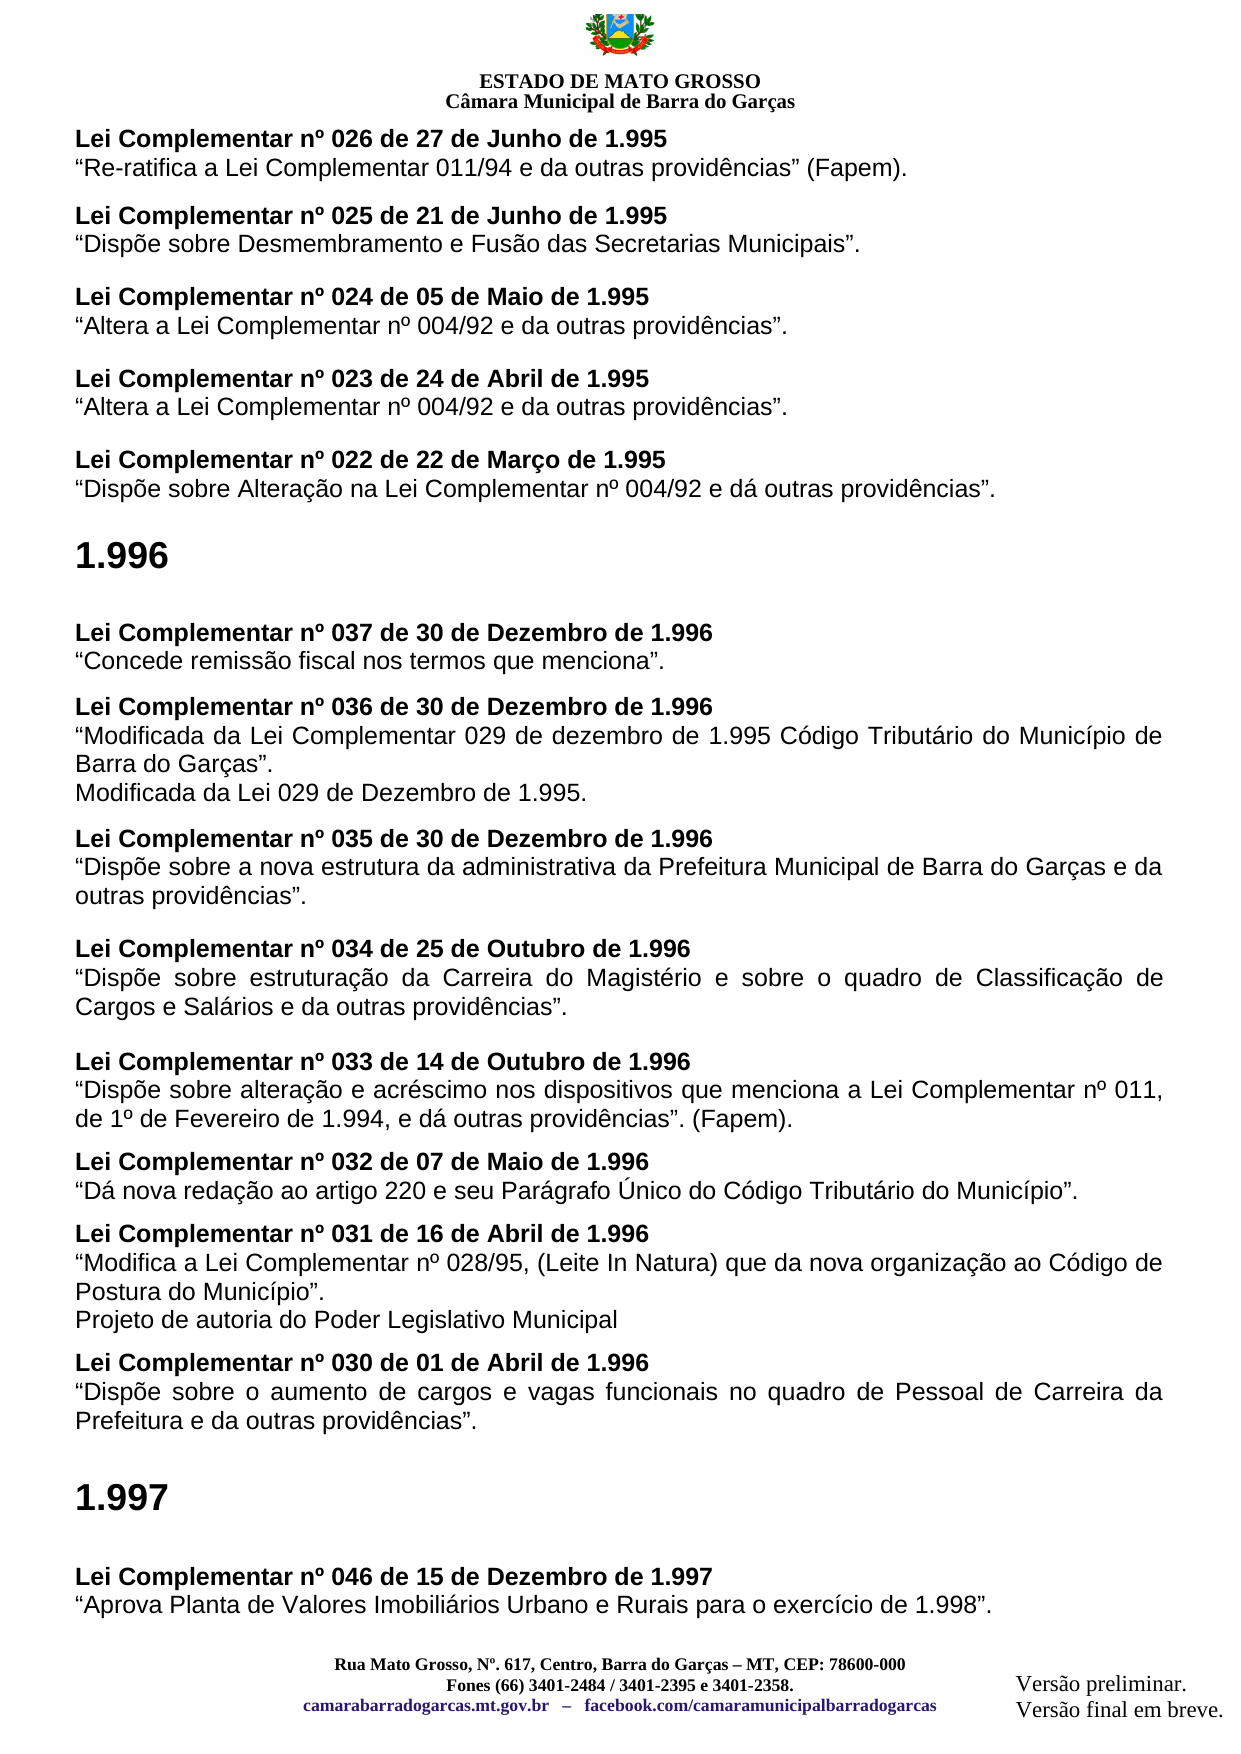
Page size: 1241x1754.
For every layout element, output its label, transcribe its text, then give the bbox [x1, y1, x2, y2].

text Lei Complementar nº 046 de 15 de Dezembro de 1.997 [75, 1562, 1165, 1590]
text “Concede remissão fiscal nos termos que menciona”. [75, 646, 1165, 675]
text Lei Complementar nº 030 de 01 de Abril de 1.996 [75, 1348, 1165, 1377]
text Lei Complementar nº 024 de 05 de Maio de 1.995 [75, 282, 1165, 311]
text “Modifica a Lei Complementar nº 028/95, (Leite In Natura) que da nova organização ao Código de Postura do Município”. [75, 1248, 1165, 1305]
text Lei Complementar nº 025 de 21 de Junho de 1.995 [75, 201, 1165, 229]
text Modificada da Lei 029 de Dezembro de 1.995. [75, 778, 1165, 807]
text “Dá nova redação ao artigo 220 e seu Parágrafo Único do Código Tributário do Município”. [75, 1176, 1165, 1205]
text Lei Complementar nº 033 de 14 de Outubro de 1.996 [75, 1047, 1165, 1075]
text Lei Complementar nº 036 de 30 de Dezembro de 1.996 [75, 692, 1165, 721]
text “Re-ratifica a Lei Complementar 011/94 e da outras providências” (Fapem). [75, 153, 1165, 181]
text Lei Complementar nº 037 de 30 de Dezembro de 1.996 [75, 618, 1165, 646]
text 1.996 [75, 534, 1165, 577]
text Lei Complementar nº 034 de 25 de Outubro de 1.996 [75, 934, 1165, 963]
text Lei Complementar nº 026 de 27 de Junho de 1.995 [75, 124, 1165, 153]
text Lei Complementar nº 022 de 22 de Março de 1.995 [75, 445, 1165, 474]
text “Altera a Lei Complementar nº 004/92 e da outras providências”. [75, 392, 1165, 421]
text Projeto de autoria do Poder Legislativo Municipal [75, 1305, 1165, 1334]
text Lei Complementar nº 032 de 07 de Maio de 1.996 [75, 1147, 1165, 1176]
text “Modificada da Lei Complementar 029 de dezembro de 1.995 Código Tributário do Município de Barra do Garças”. [75, 721, 1165, 778]
text 1.997 [75, 1475, 1165, 1518]
text “Dispõe sobre estruturação da Carreira do Magistério e sobre o quadro de Classificação de Cargos e Salários e da outras providências”. [75, 963, 1165, 1020]
text “Dispõe sobre a nova estrutura da administrativa da Prefeitura Municipal de Barra do Garças e da outras providências”. [75, 852, 1165, 910]
text Lei Complementar nº 035 de 30 de Dezembro de 1.996 [75, 824, 1165, 852]
text “Dispõe sobre alteração e acréscimo nos dispositivos que menciona a Lei Complementar nº 011, de 1º de Fevereiro de 1.994, e dá outras providências”. (Fapem). [75, 1075, 1165, 1133]
text “Dispõe sobre o aumento de cargos e vagas funcionais no quadro de Pessoal de Carreira da Prefeitura e da outras providências”. [75, 1377, 1165, 1435]
text “Dispõe sobre Alteração na Lei Complementar nº 004/92 e dá outras providências”. [75, 474, 1165, 502]
text “Altera a Lei Complementar nº 004/92 e da outras providências”. [75, 311, 1165, 339]
picture [585, 14, 655, 56]
text “Aprova Planta de Valores Imobiliários Urbano e Rurais para o exercício de . [75, 1590, 1165, 1619]
text Lei Complementar nº 031 de 16 de Abril de 1.996 [75, 1219, 1165, 1248]
text “Dispõe sobre Desmembramento e Fusão das Secretarias Municipais”. [75, 229, 1165, 258]
text Lei Complementar nº 023 de 24 de Abril de 1.995 [75, 363, 1165, 392]
